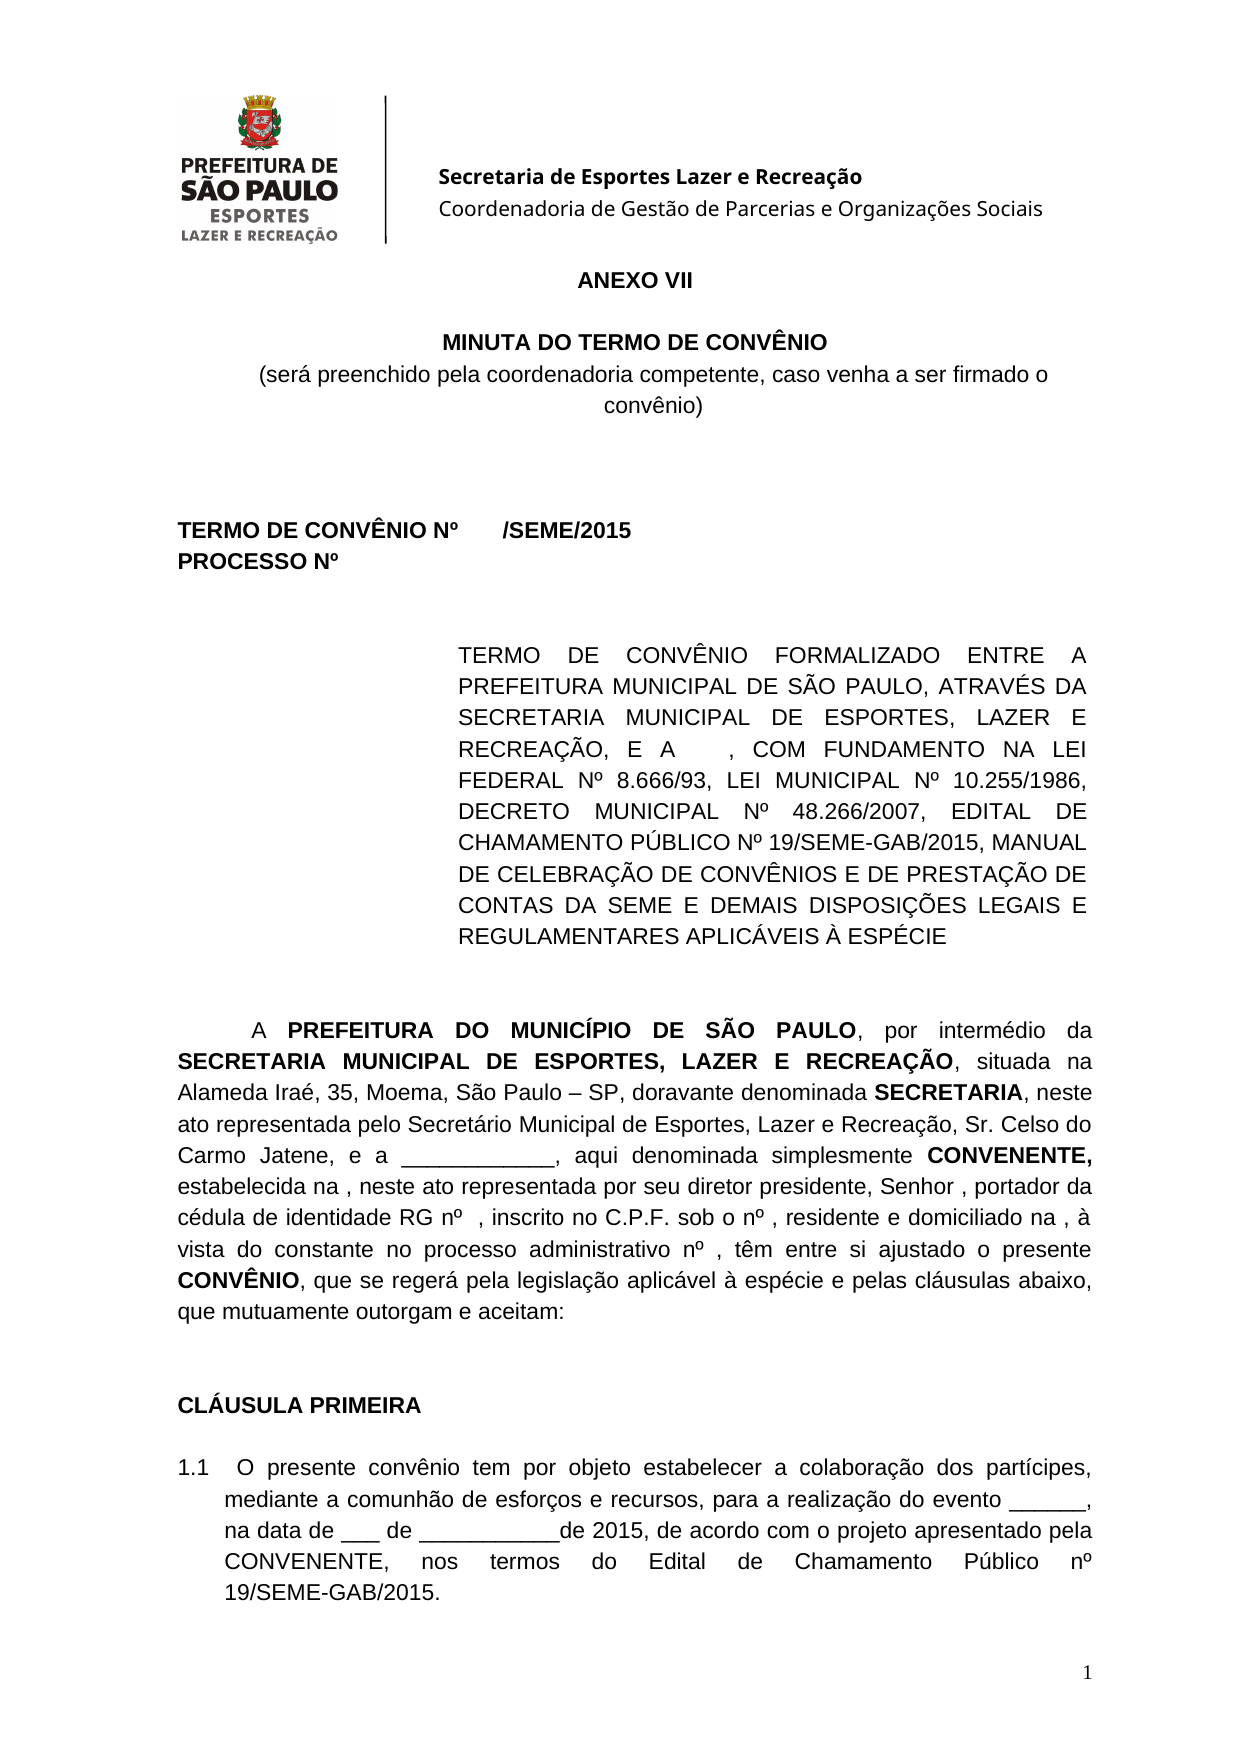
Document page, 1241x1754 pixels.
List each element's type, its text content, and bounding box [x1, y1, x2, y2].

subtitle MINUTA DO TERMO DE CONVÊNIO [177, 326, 1092, 357]
subtitle PROCESSO Nº [177, 544, 1092, 576]
text TERMO DE CONVÊNIO FORMALIZADO ENTRE A PREFEITURA MUNICIPAL DE SÃO PAULO, ATRAVÉS DA SECRETARIA MUNICIPAL DE ESPORTES, LAZER E RECREAÇÃO, E A , COM FUNDAMENTO NA LEI FEDERAL Nº 8.666/93, LEI MUNICIPAL Nº 10.255/1986, DECRETO MUNICIPAL Nº 48.266/2007, EDITAL DE CHAMAMENTO PÚBLICO Nº 19/SEME-GAB/2015, MANUAL DE CELEBRAÇÃO DE CONVÊNIOS E DE PRESTAÇÃO DE CONTAS DA SEME E DEMAIS DISPOSIÇÕES LEGAIS E REGULAMENTARES APLICÁVEIS À ESPÉCIE [458, 638, 1087, 951]
picture [181, 95, 338, 244]
text (será preenchido pela coordenadoria competente, caso venha a ser firmado o convênio) [214, 357, 1092, 419]
subtitle TERMO DE CONVÊNIO Nº /SEME/2015 [177, 513, 1092, 544]
list O presente convênio tem por objeto estabelecer a colaboração dos partícipes, mediante a comunhão de esforços e recursos, para a realização do evento ______, na data de ___ de ___________de 2015, de acordo com o projeto apresentado pela CONVENENTE, nos termos do Edital de Chamamento Público nº 19/SEME-GAB/2015. [177, 1451, 1092, 1607]
subtitle ANEXO VII [177, 263, 1092, 294]
text CLÁUSULA PRIMEIRA [177, 1388, 1092, 1419]
text A PREFEITURA DO MUNICÍPIO DE SÃO PAULO, por intermédio da SECRETARIA MUNICIPAL DE ESPORTES, LAZER E RECREAÇÃO, situada na Alameda Iraé, 35, Moema, São Paulo – SP, doravante denominada SECRETARIA, neste ato representada pelo Secretário Municipal de Esportes, Lazer e Recreação, Sr. Celso do Carmo Jatene, e a ____________, aqui denominada simplesmente CONVENENTE, estabelecida na , neste ato representada por seu diretor presidente, Senhor , portador da cédula de identidade RG nº , inscrito no C.P.F. sob o nº , residente e domiciliado na , à vista do constante no processo administrativo nº , têm entre si ajustado o presente CONVÊNIO, que se regerá pela legislação aplicável à espécie e pelas cláusulas abaixo, que mutuamente outorgam e aceitam: [177, 1013, 1092, 1326]
